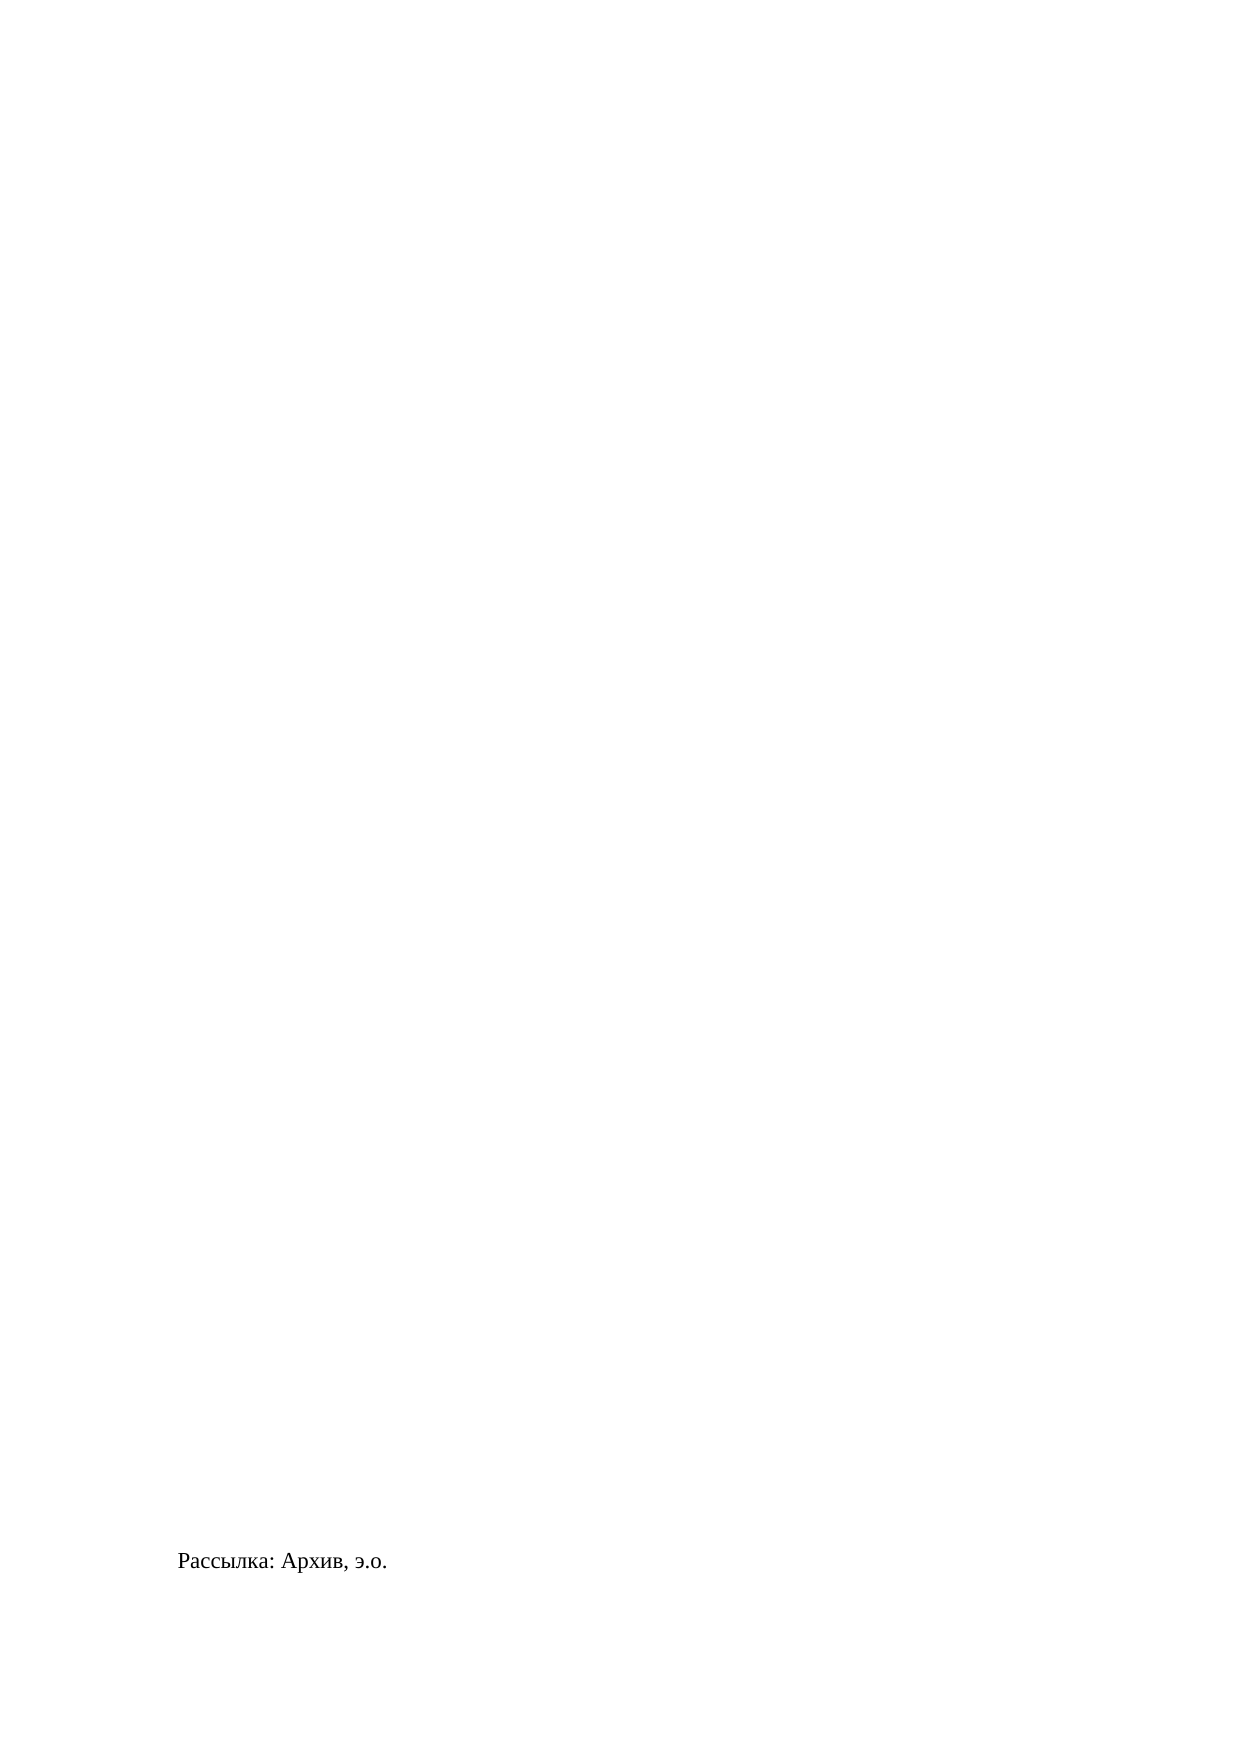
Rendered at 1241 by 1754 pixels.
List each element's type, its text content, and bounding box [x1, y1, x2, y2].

text Рассылка: Архив, э.о. [177, 1547, 1122, 1574]
